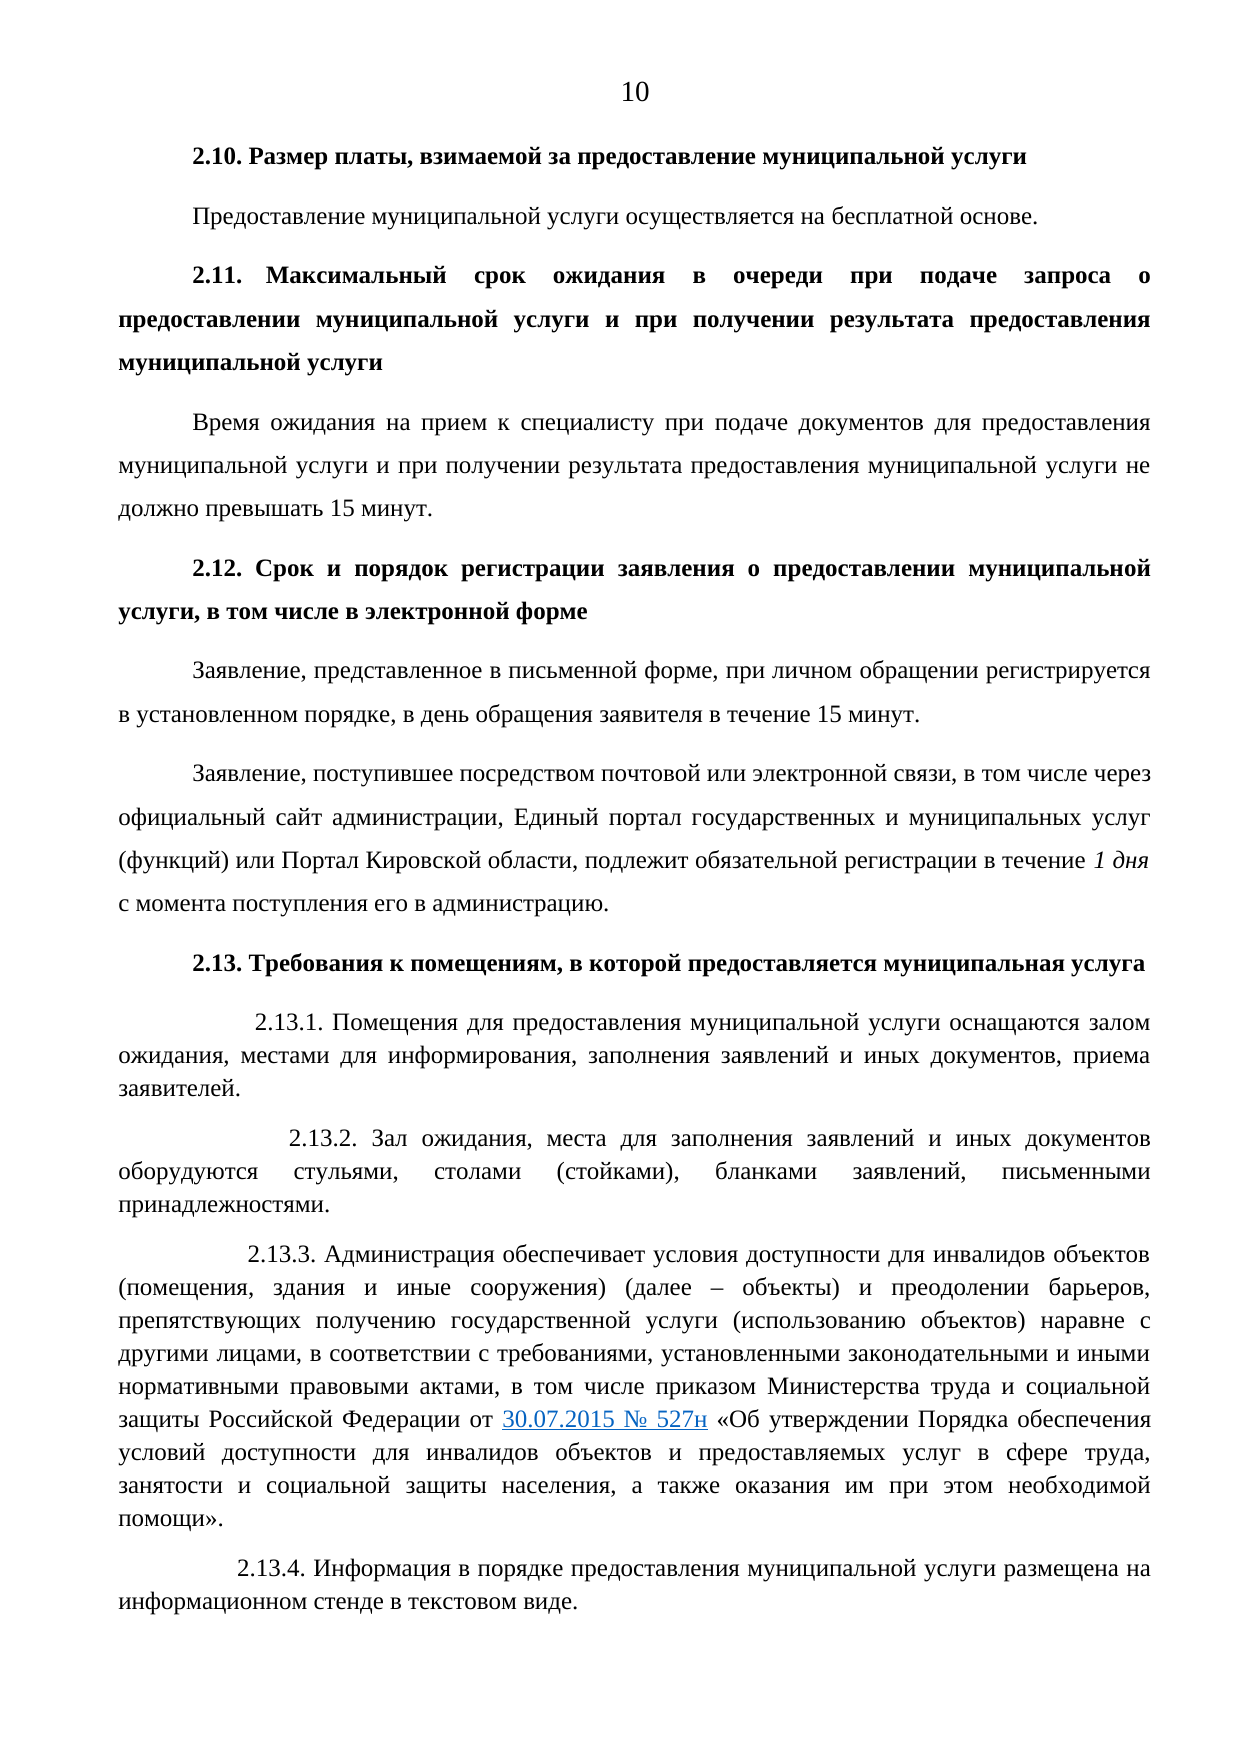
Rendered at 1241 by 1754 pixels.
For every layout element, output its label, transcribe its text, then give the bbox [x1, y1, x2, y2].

text Предоставление муниципальной услуги осуществляется на бесплатной основе. [118, 201, 1152, 229]
subtitle 2.12. Срок и порядок регистрации заявления о предоставлении муниципальной услуги, в том числе в электронной форме [118, 553, 1152, 624]
subtitle 2.11. Максимальный срок ожидания в очереди при подаче запроса о предоставлении муниципальной услуги и при получении результата предоставления муниципальной услуги [118, 261, 1152, 376]
text 2.13.3. Администрация обеспечивает условия доступности для инвалидов объектов (помещения, здания и иные сооружения) (далее – объекты) и преодолении барьеров, препятствующих получению государственной услуги (использованию объектов) наравне с другими лицами, в соответствии с требованиями, установленными законодательными и иными нормативными правовыми актами, в том числе приказом Министерства труда и социальной защиты Российской Федерации от 30.07.2015 № 527н «Об утверждении Порядка обеспечения условий доступности для инвалидов объектов и предоставляемых услуг в сфере труда, занятости и социальной защиты населения, а также оказания им при этом необходимой помощи». [118, 1239, 1152, 1532]
text Время ожидания на прием к специалисту при подаче документов для предоставления муниципальной услуги и при получении результата предоставления муниципальной услуги не должно превышать 15 минут. [118, 407, 1152, 522]
text 2.13.2. Зал ожидания, места для заполнения заявлений и иных документов оборудуются стульями, столами (стойками), бланками заявлений, письменными принадлежностями. [118, 1123, 1152, 1218]
text Заявление, поступившее посредством почтовой или электронной связи, в том числе через официальный сайт администрации, Единый портал государственных и муниципальных услуг (функций) или Портал Кировской области, подлежит обязательной регистрации в течение 1 дня с момента поступления его в администрацию. [118, 758, 1152, 917]
subtitle 2.10. Размер платы, взимаемой за предоставление муниципальной услуги [118, 141, 1152, 170]
text 2.13.1. Помещения для предоставления муниципальной услуги оснащаются залом ожидания, местами для информирования, заполнения заявлений и иных документов, приема заявителей. [118, 1007, 1152, 1102]
text Заявление, представленное в письменной форме, при личном обращении регистрируется в установленном порядке, в день обращения заявителя в течение 15 минут. [118, 656, 1152, 727]
text 2.13.4. Информация в порядке предоставления муниципальной услуги размещена на информационном стенде в текстовом виде. [118, 1553, 1152, 1614]
subtitle 2.13. Требования к помещениям, в которой предоставляется муниципальная услуга [118, 948, 1152, 976]
